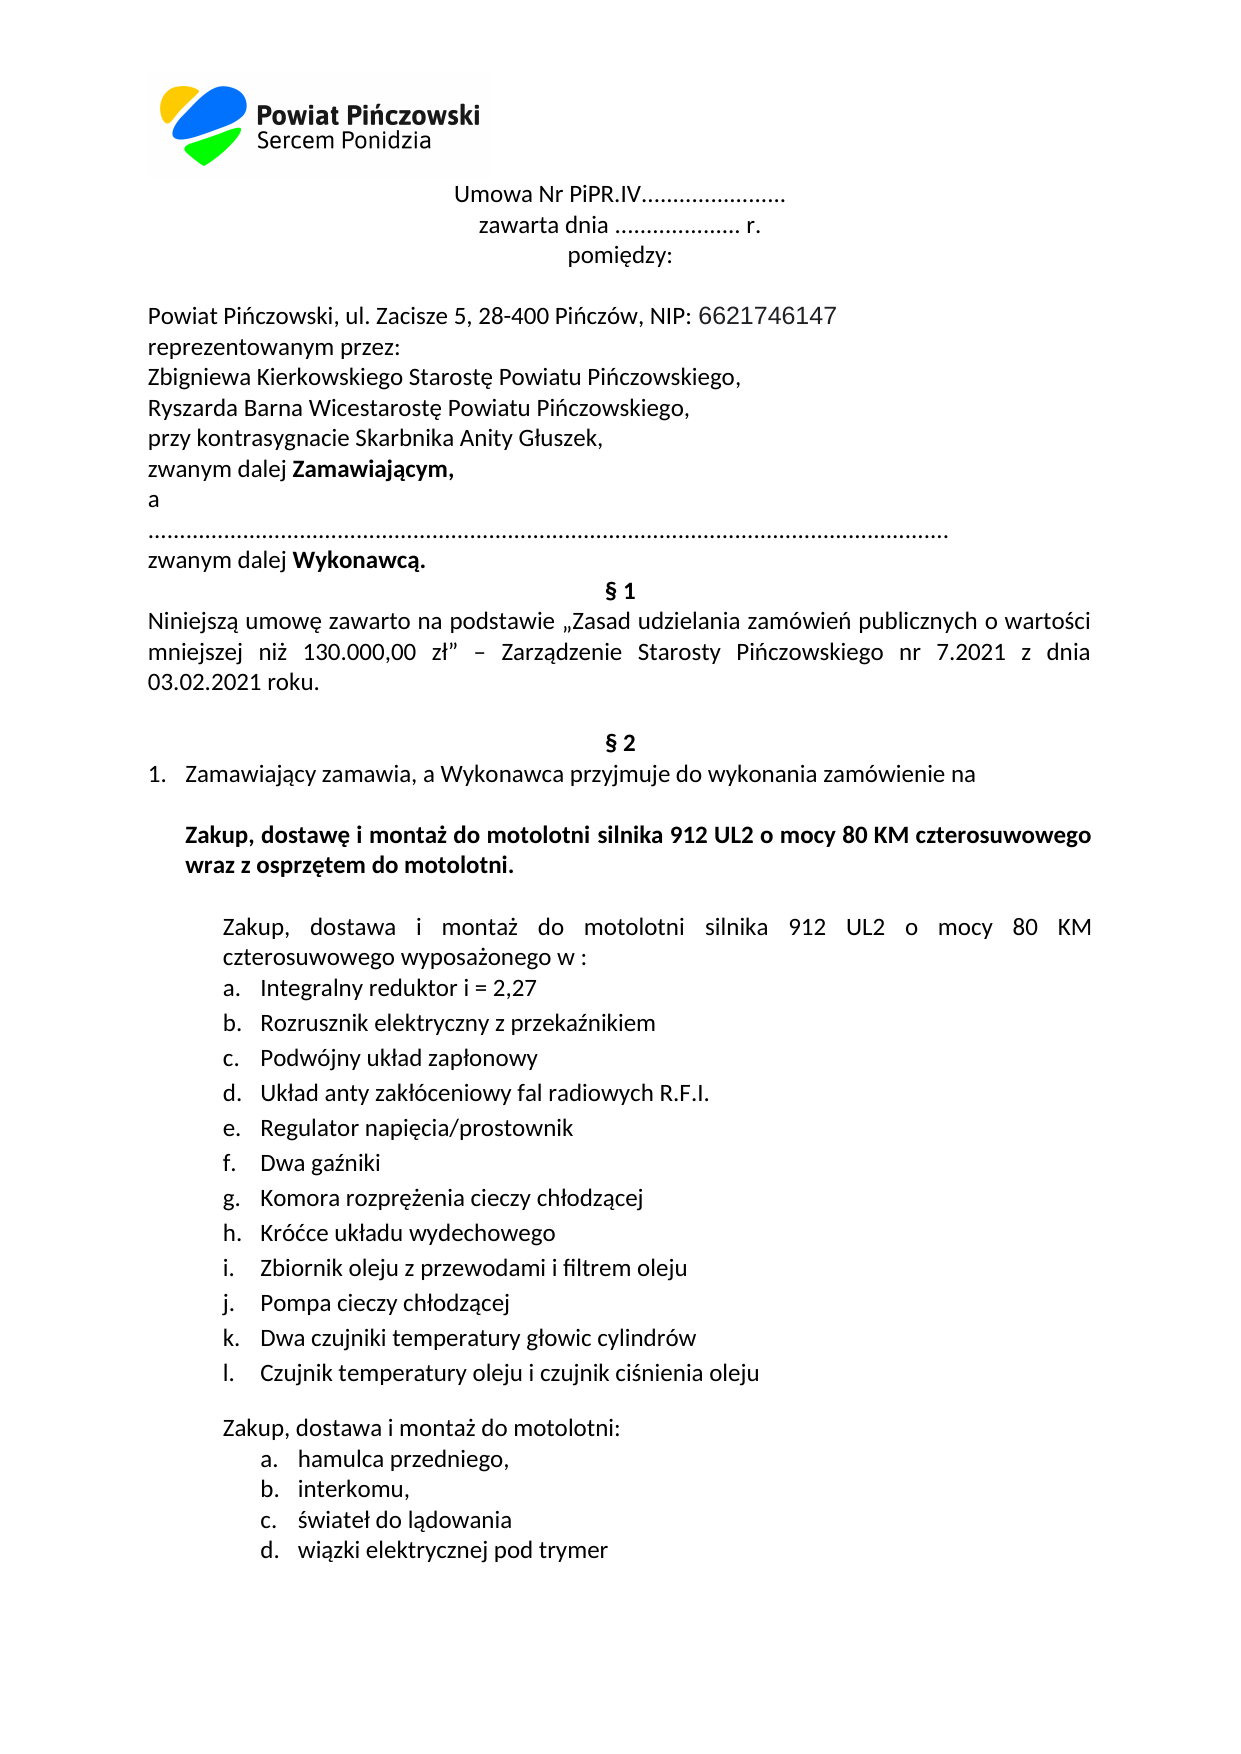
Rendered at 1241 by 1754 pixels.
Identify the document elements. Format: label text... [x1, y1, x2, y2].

text Niniejszą umowę zawarto na podstawie „Zasad udzielania zamówień publicznych o wartości mniejszej niż 130.000,00 zł” – Zarządzenie Starosty Pińczowskiego nr 7.2021 z dnia 03.02.2021 roku. [148, 606, 1093, 697]
list Zbiornik oleju z przewodami i filtrem oleju [223, 1252, 1093, 1282]
list wiązki elektrycznej pod trymer [260, 1535, 1093, 1565]
text zwanym dalej Wykonawcą. [148, 544, 1093, 575]
list Króćce układu wydechowego [223, 1217, 1093, 1247]
text Zbigniewa Kierkowskiego Starostę Powiatu Pińczowskiego, [148, 361, 1093, 392]
list Układ anty zakłóceniowy fal radiowych R.F.I. [223, 1077, 1093, 1107]
text Powiat Pińczowski, ul. Zacisze 5, 28-400 Pińczów, NIP: 6621746147 [148, 300, 1093, 331]
list Zakup, dostawa i montaż do motolotni silnika 912 UL2 o mocy 80 KM czterosuwowego wyposażonego w : [223, 911, 1093, 972]
list Integralny reduktor i = 2,27 [223, 972, 1093, 1002]
list Pompa cieczy chłodzącej [223, 1287, 1093, 1317]
list Dwa gaźniki [223, 1147, 1093, 1177]
text zawarta dnia .................... r. [148, 209, 1093, 239]
list Regulator napięcia/prostownik [223, 1112, 1093, 1142]
list Podwójny układ zapłonowy [223, 1042, 1093, 1072]
list Dwa czujniki temperatury głowic cylindrów [223, 1322, 1093, 1352]
text pomiędzy: [148, 239, 1093, 270]
text § 1 [148, 575, 1093, 606]
list Rozrusznik elektryczny z przekaźnikiem [223, 1007, 1093, 1037]
text przy kontrasygnacie Skarbnika Anity Głuszek, [148, 422, 1093, 453]
list świateł do lądowania [260, 1504, 1093, 1535]
text Ryszarda Barna Wicestarostę Powiatu Pińczowskiego, [148, 392, 1093, 422]
list Zakup, dostawę i montaż do motolotni silnika 912 UL2 o mocy 80 KM czterosuwowego wraz z osprzętem do motolotni. [185, 819, 1093, 880]
text § 2 [148, 728, 1093, 758]
text ............................................................................................................................... [148, 514, 1093, 544]
list Komora rozprężenia cieczy chłodzącej [223, 1182, 1093, 1212]
list Czujnik temperatury oleju i czujnik ciśnienia oleju [223, 1357, 1093, 1387]
list Zamawiający zamawia, a Wykonawca przyjmuje do wykonania zamówienie na [148, 758, 1093, 789]
text Umowa Nr PiPR.IV....................... [148, 178, 1093, 209]
list hamulca przedniego, [260, 1443, 1093, 1474]
text a [148, 483, 1093, 514]
list interkomu, [260, 1474, 1093, 1504]
text reprezentowanym przez: [148, 331, 1093, 361]
text Zakup, dostawa i montaż do motolotni: [223, 1413, 1093, 1443]
text zwanym dalej Zamawiającym, [148, 453, 1093, 483]
